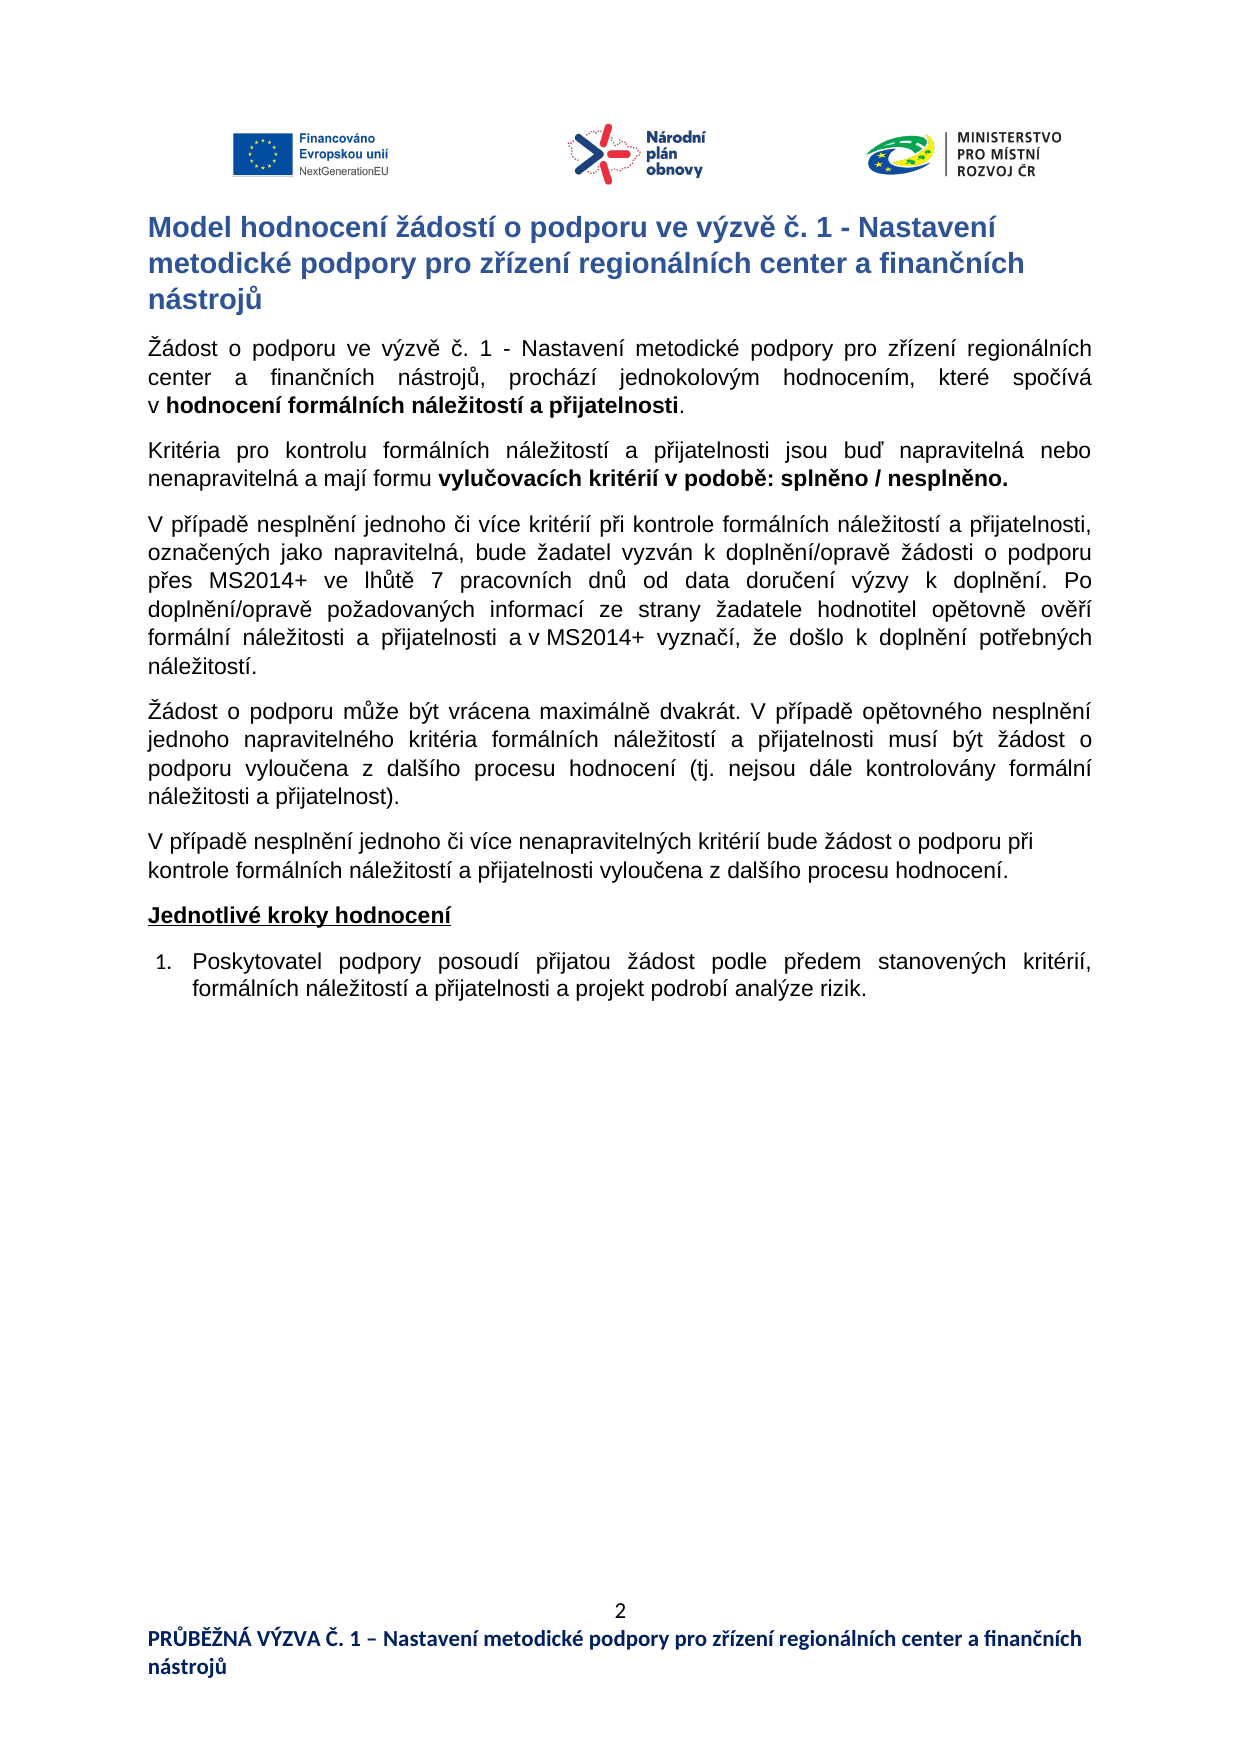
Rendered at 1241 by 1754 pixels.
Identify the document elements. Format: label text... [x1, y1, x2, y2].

text Žádost o podporu může být vrácena maximálně dvakrát. V případě opětovného nesplnění jednoho napravitelného kritéria formálních náležitostí a přijatelnosti musí být žádost o podporu vyloučena z dalšího procesu hodnocení (tj. nejsou dále kontrolovány formální náležitosti a přijatelnost). [148, 698, 1092, 809]
text V případě nesplnění jednoho či více kritérií při kontrole formálních náležitostí a přijatelnosti, označených jako napravitelná, bude žadatel vyzván k doplnění/opravě žádosti o podporu přes MS2014+ ve lhůtě 7 pracovních dnů od data doručení výzvy k doplnění. Po doplnění/opravě požadovaných informací ze strany žadatele hodnotitel opětovně ověří formální náležitosti a přijatelnosti a v MS2014+ vyznačí, že došlo k doplnění potřebných náležitostí. [148, 511, 1092, 679]
text Kritéria pro kontrolu formálních náležitostí a přijatelnosti jsou buď napravitelná nebo nenapravitelná a mají formu vylučovacích kritérií v podobě: splněno / nesplněno. [148, 437, 1092, 492]
picture [147, 101, 1127, 208]
list Poskytovatel podpory posoudí přijatou žádost podle předem stanovených kritérií, formálních náležitostí a přijatelnosti a projekt podrobí analýze rizik. [154, 947, 1092, 1001]
text Model hodnocení žádostí o podporu ve výzvě č. 1 - Nastavení metodické podpory pro zřízení regionálních center a finančních nástrojů [148, 148, 1092, 316]
text Jednotlivé kroky hodnocení [148, 902, 1092, 928]
text V případě nesplnění jednoho či více nenapravitelných kritérií bude žádost o podporu při kontrole formálních náležitostí a přijatelnosti vyloučena z dalšího procesu hodnocení. [148, 828, 1092, 883]
text Žádost o podporu ve výzvě č. 1 - Nastavení metodické podpory pro zřízení regionálních center a finančních nástrojů, prochází jednokolovým hodnocením, které spočívá v hodnocení formálních náležitostí a přijatelnosti. [148, 335, 1092, 418]
